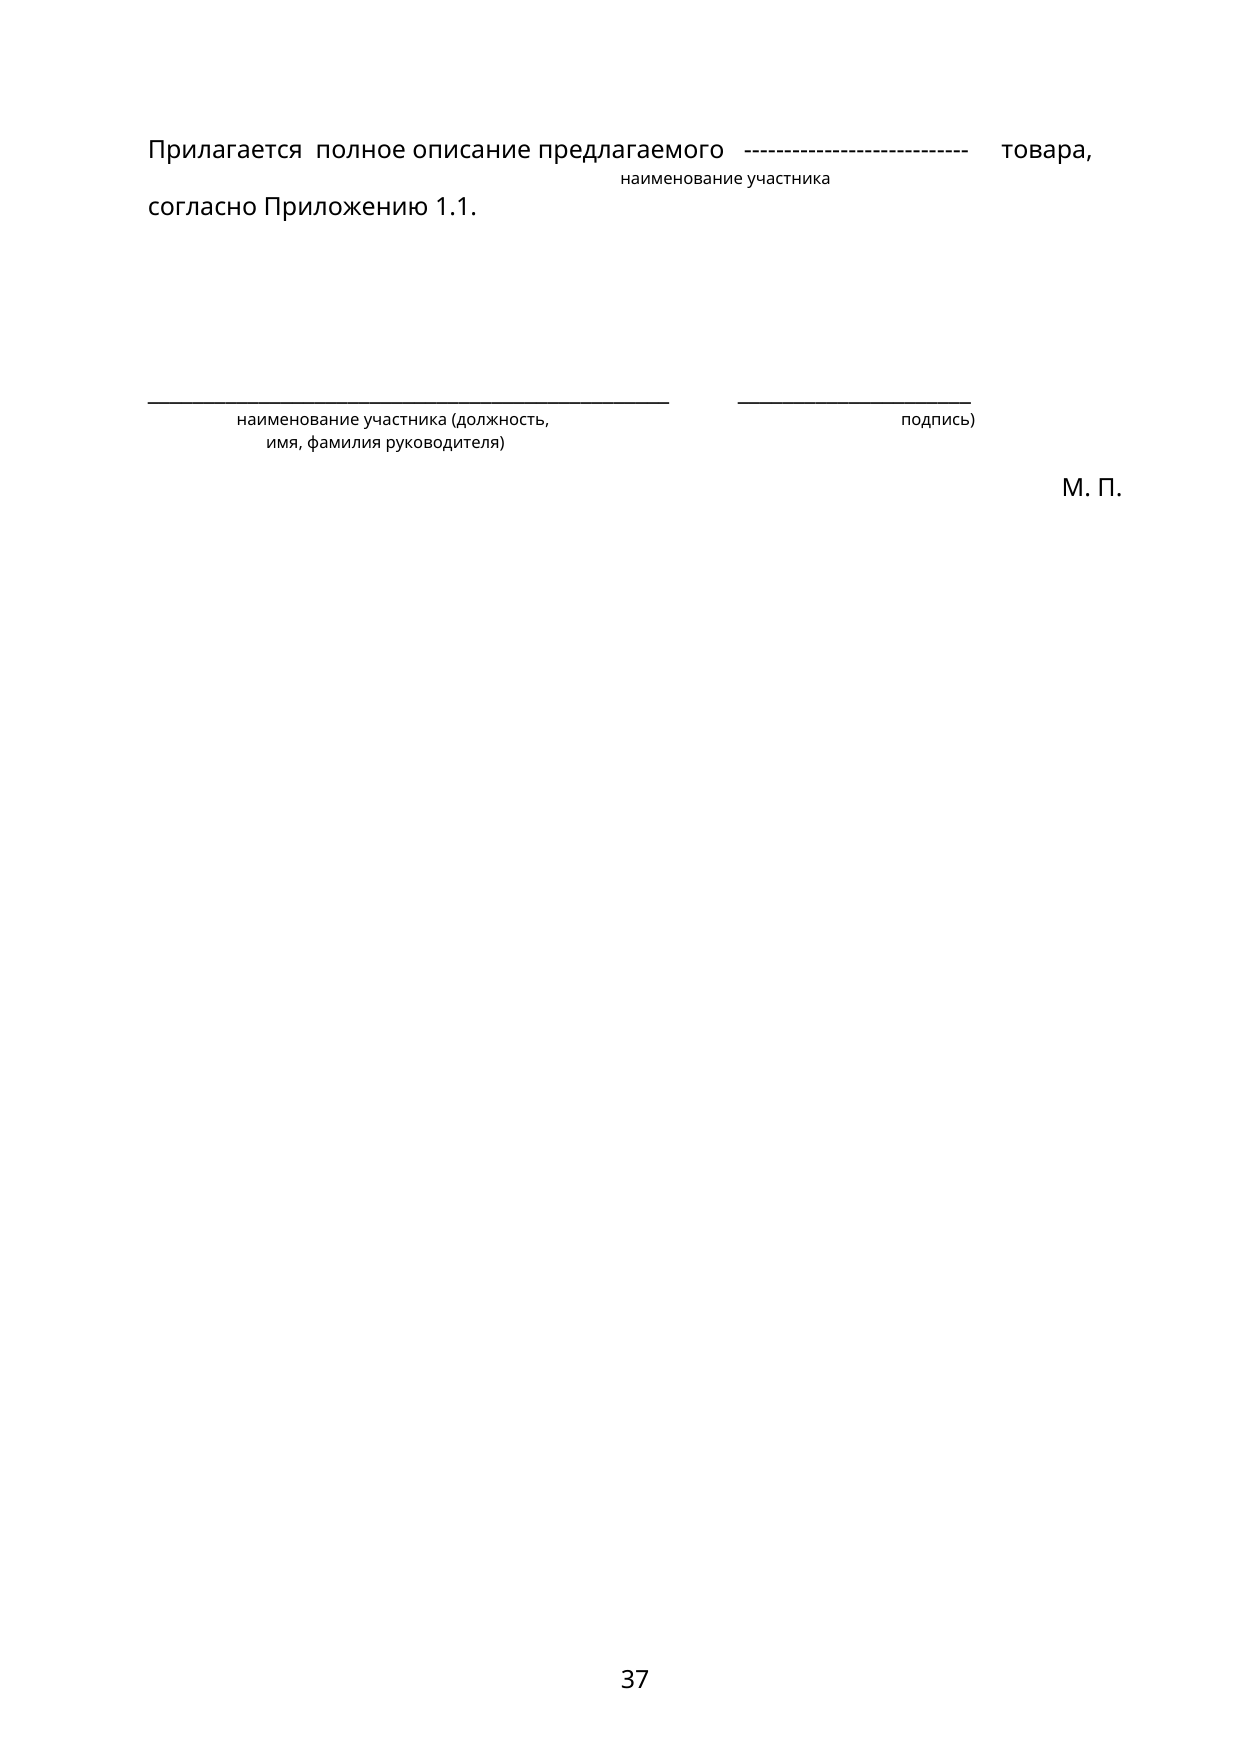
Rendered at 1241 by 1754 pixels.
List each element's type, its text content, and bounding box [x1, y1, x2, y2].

text имя, фамилия руководителя) [266, 431, 1122, 453]
text Прилагается полное описание предлагаемого ---------------------------- товара, [148, 132, 1122, 166]
text наименование участника (должность, подпись) [236, 408, 1122, 431]
text _______________________________________________ _____________________ [148, 374, 1122, 408]
text согласно Приложению 1.1. [148, 189, 1122, 223]
text М. П. [148, 470, 1122, 504]
text наименование участника [148, 166, 1122, 189]
